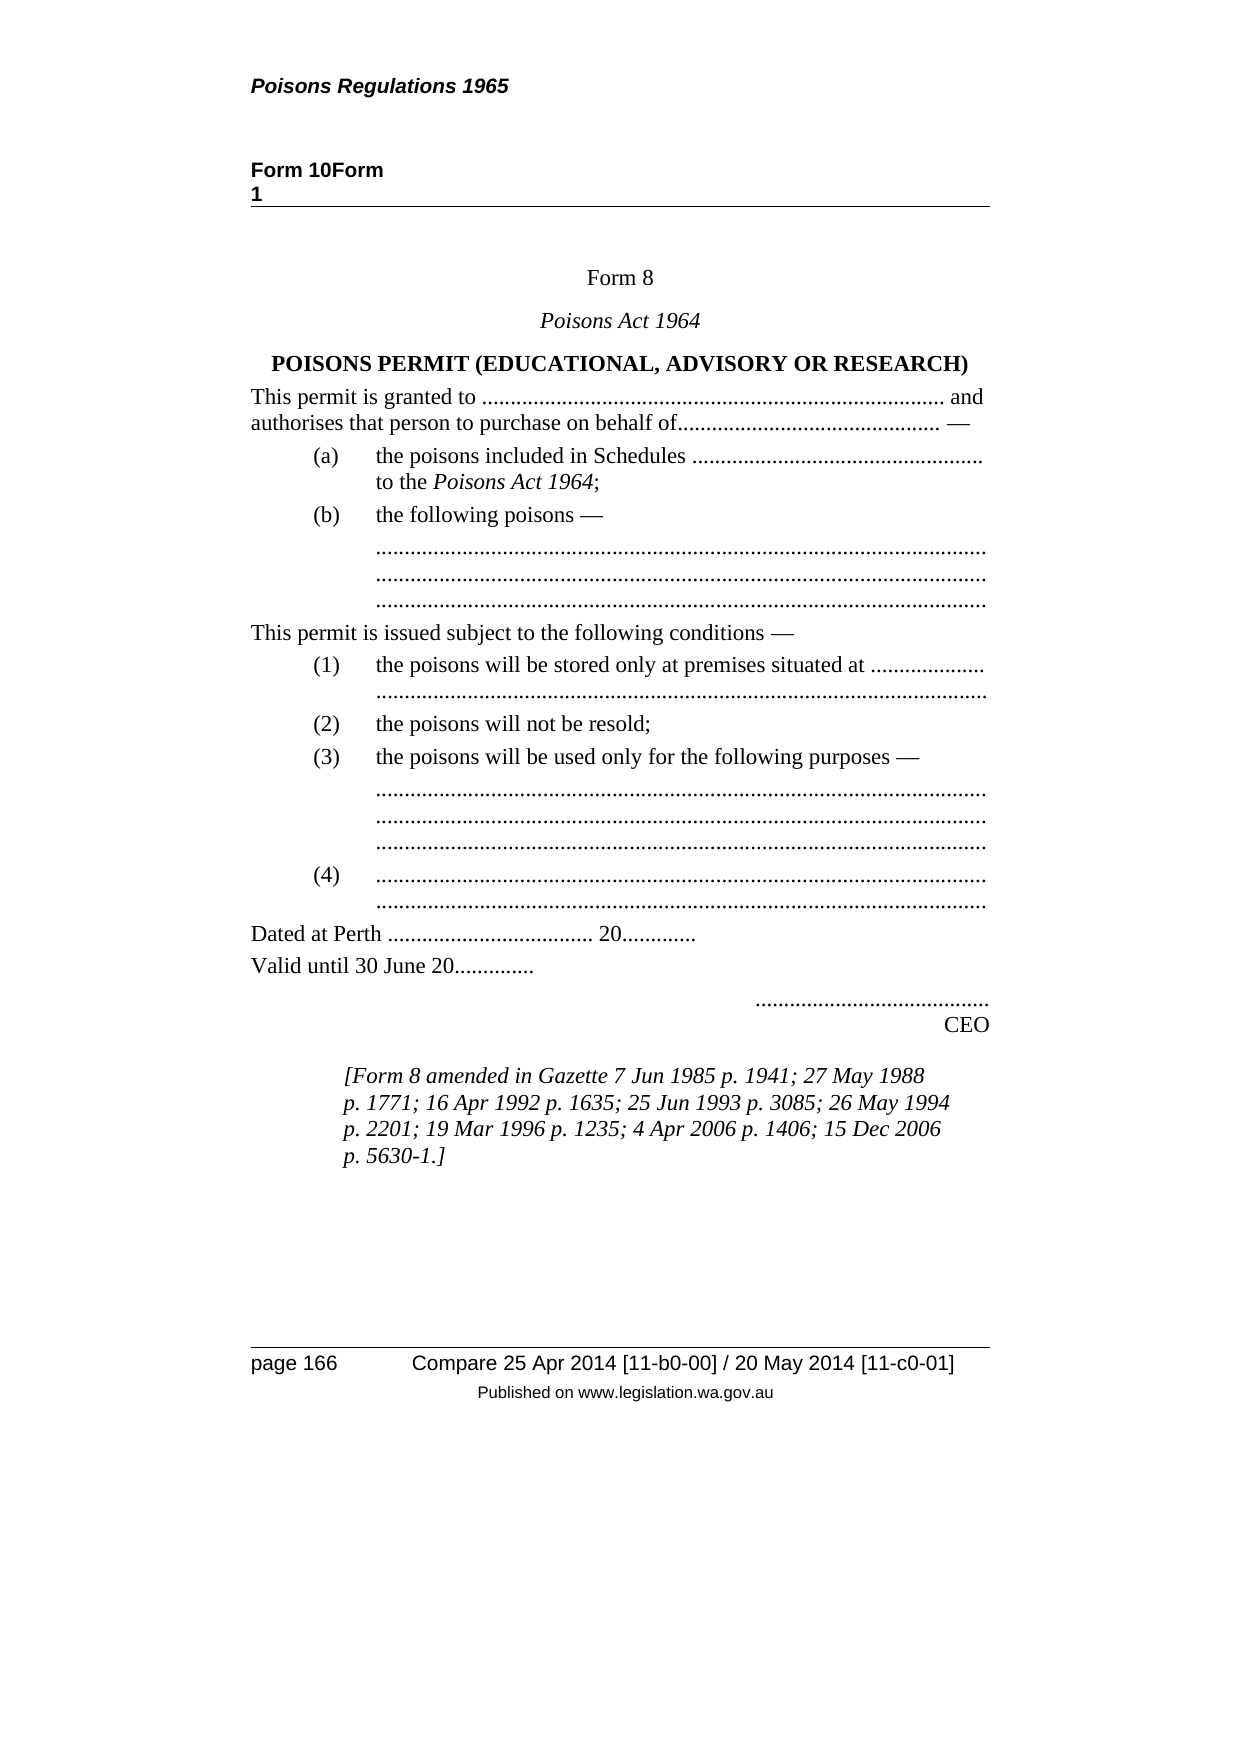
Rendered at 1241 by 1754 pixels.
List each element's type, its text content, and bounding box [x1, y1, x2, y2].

text Valid until 30 June 20.............. [251, 952, 990, 979]
text (b) the following poisons — [251, 501, 990, 527]
subtitle POISONS PERMIT (EDUCATIONAL, ADVISORY OR RESEARCH) [251, 350, 990, 377]
text (a) the poisons included in Schedules ................................................... to the Poisons Act 1964; [251, 442, 990, 494]
text This permit is issued subject to the following conditions — [251, 619, 990, 645]
text CEO [251, 1011, 990, 1038]
text This permit is granted to ................................................................................. and authorises that person to purchase on behalf of.............................................. — [251, 383, 990, 436]
text [Form 8 amended in Gazette 7 Jun 1985 p. 1941; 27 May 1988 p. 1771; 16 Apr 1992 p. 1635; 25 Jun 1993 p. 3085; 26 May 1994 p. 2201; 19 Mar 1996 p. 1235; 4 Apr 2006 p. 1406; 15 Dec 2006 p. 5630-1.] [251, 1063, 990, 1168]
text ......................................... [251, 985, 990, 1011]
subtitle Form 8 [251, 264, 990, 291]
text (3) the poisons will be used only for the following purposes — [251, 743, 990, 769]
text (1) the poisons will be stored only at premises situated at .................... ........................................................................................................... [251, 651, 990, 704]
text (2) the poisons will not be resold; [251, 710, 990, 737]
text Dated at .................................... 20............. [251, 920, 990, 946]
text (4) [251, 861, 990, 887]
subtitle Poisons Act 1964 [251, 307, 990, 333]
